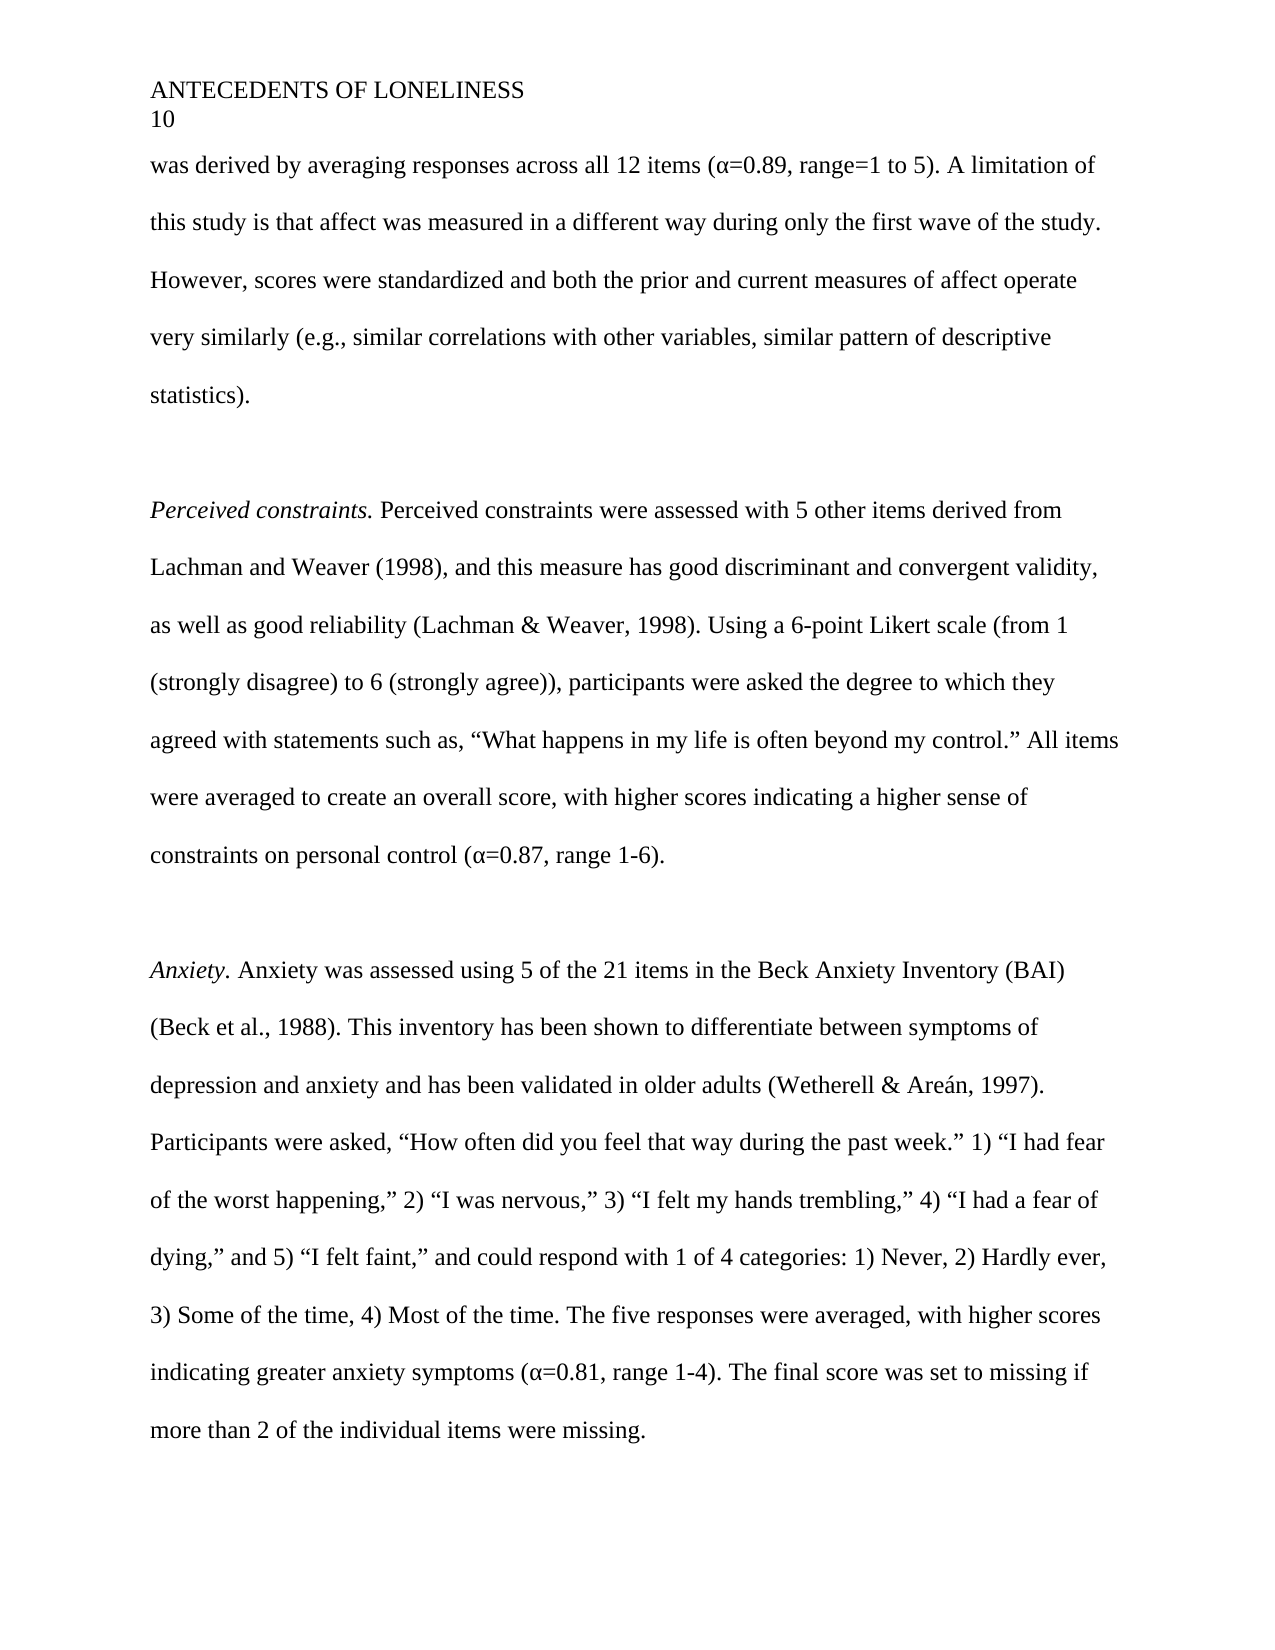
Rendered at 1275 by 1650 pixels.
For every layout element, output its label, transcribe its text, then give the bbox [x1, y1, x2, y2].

text Perceived constraints. Perceived constraints were assessed with 5 other items derived from Lachman and Weaver (1998), and this measure has good discriminant and convergent validity, as well as good reliability (Lachman & Weaver, 1998). Using a 6-point Likert scale (from 1 (strongly disagree) to 6 (strongly agree)), participants were asked the degree to which they agreed with statements such as, “What happens in my life is often beyond my control.” All items were averaged to create an overall score, with higher scores indicating a higher sense of constraints on personal control (α=0.87, range 1-6). [150, 495, 1125, 869]
text Anxiety. Anxiety was assessed using 5 of the 21 items in the Beck Anxiety Inventory (BAI) (Beck et al., 1988). This inventory has been shown to differentiate between symptoms of depression and anxiety and has been validated in older adults (Wetherell & Areán, 1997). Participants were asked, “How often did you feel that way during the past week.” 1) “I had fear of the worst happening,” 2) “I was nervous,” 3) “I felt my hands trembling,” 4) “I had a fear of dying,” and 5) “I felt faint,” and could respond with 1 of 4 categories: 1) Never, 2) Hardly ever, 3) Some of the time, 4) Most of the time. The five responses were averaged, with higher scores indicating greater anxiety symptoms (α=0.81, range 1-4). The final score was set to missing if more than 2 of the individual items were missing. [150, 955, 1125, 1444]
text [150, 150, 1125, 409]
